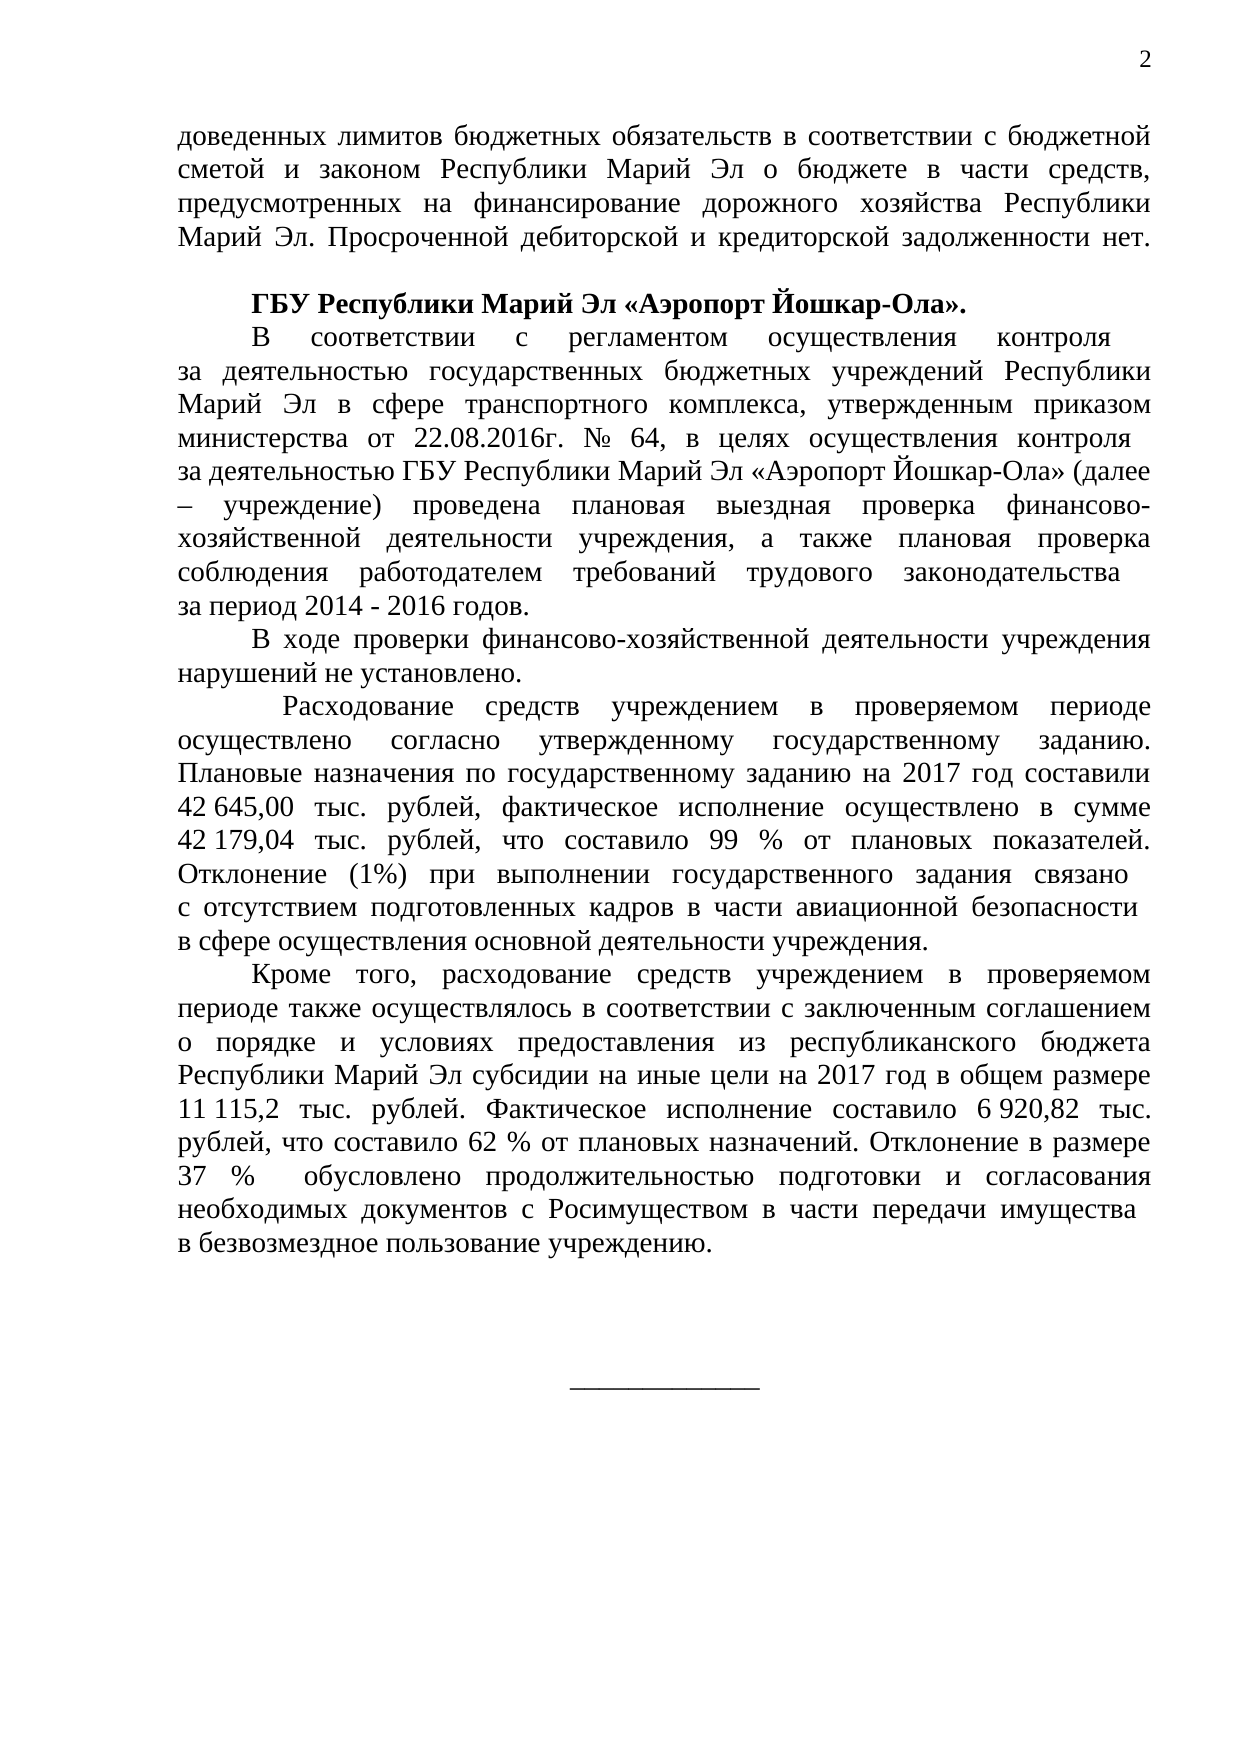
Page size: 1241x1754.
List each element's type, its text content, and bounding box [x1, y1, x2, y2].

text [177, 118, 1152, 286]
text Расходование средств учреждением в проверяемом периоде осуществлено согласно утвержденному государственному заданию. Плановые назначения по государственному заданию на 2017 год составили 42 645,00 тыс. рублей, фактическое исполнение осуществлено в сумме 42 179,04 тыс. рублей, что составило 99 % от плановых показателей. Отклонение (1%) при выполнении государственного задания связано с отсутствием подготовленных кадров в части авиационной безопасности в сфере осуществления основной деятельности учреждения. [177, 688, 1152, 957]
text В ходе проверки финансово-хозяйственной деятельности учреждения нарушений не установлено. [177, 621, 1152, 688]
text ГБУ Республики Марий Эл «Аэропорт Йошкар-Ола». [177, 286, 1152, 319]
text Кроме того, расходование средств учреждением в проверяемом периоде также осуществлялось в соответствии с заключенным соглашением о порядке и условиях предоставления из республиканского бюджета Республики Марий Эл субсидии на иные цели на 2017 год в общем размере 11 115,2 тыс. рублей. Фактическое исполнение составило 6 920,82 тыс. рублей, что составило 62 % от плановых назначений. Отклонение в размере 37 % обусловлено продолжительностью подготовки и согласования необходимых документов с Росимуществом в части передачи имущества в безвозмездное пользование учреждению. [177, 957, 1152, 1258]
text В соответствии с регламентом осуществления контроля за деятельностью государственных бюджетных учреждений Республики Марий Эл в сфере транспортного комплекса, утвержденным приказом министерства от 22.08.2016г. № 64, в целях осуществления контроля за деятельностью ГБУ Республики Марий Эл «Аэропорт Йошкар-Ола» (далее – учреждение) проведена плановая выездная проверка финансово-хозяйственной деятельности учреждения, а также плановая проверка соблюдения работодателем требований трудового законодательства за период 2014 - 2016 годов. [177, 319, 1152, 621]
text _____________ [177, 1359, 1152, 1393]
